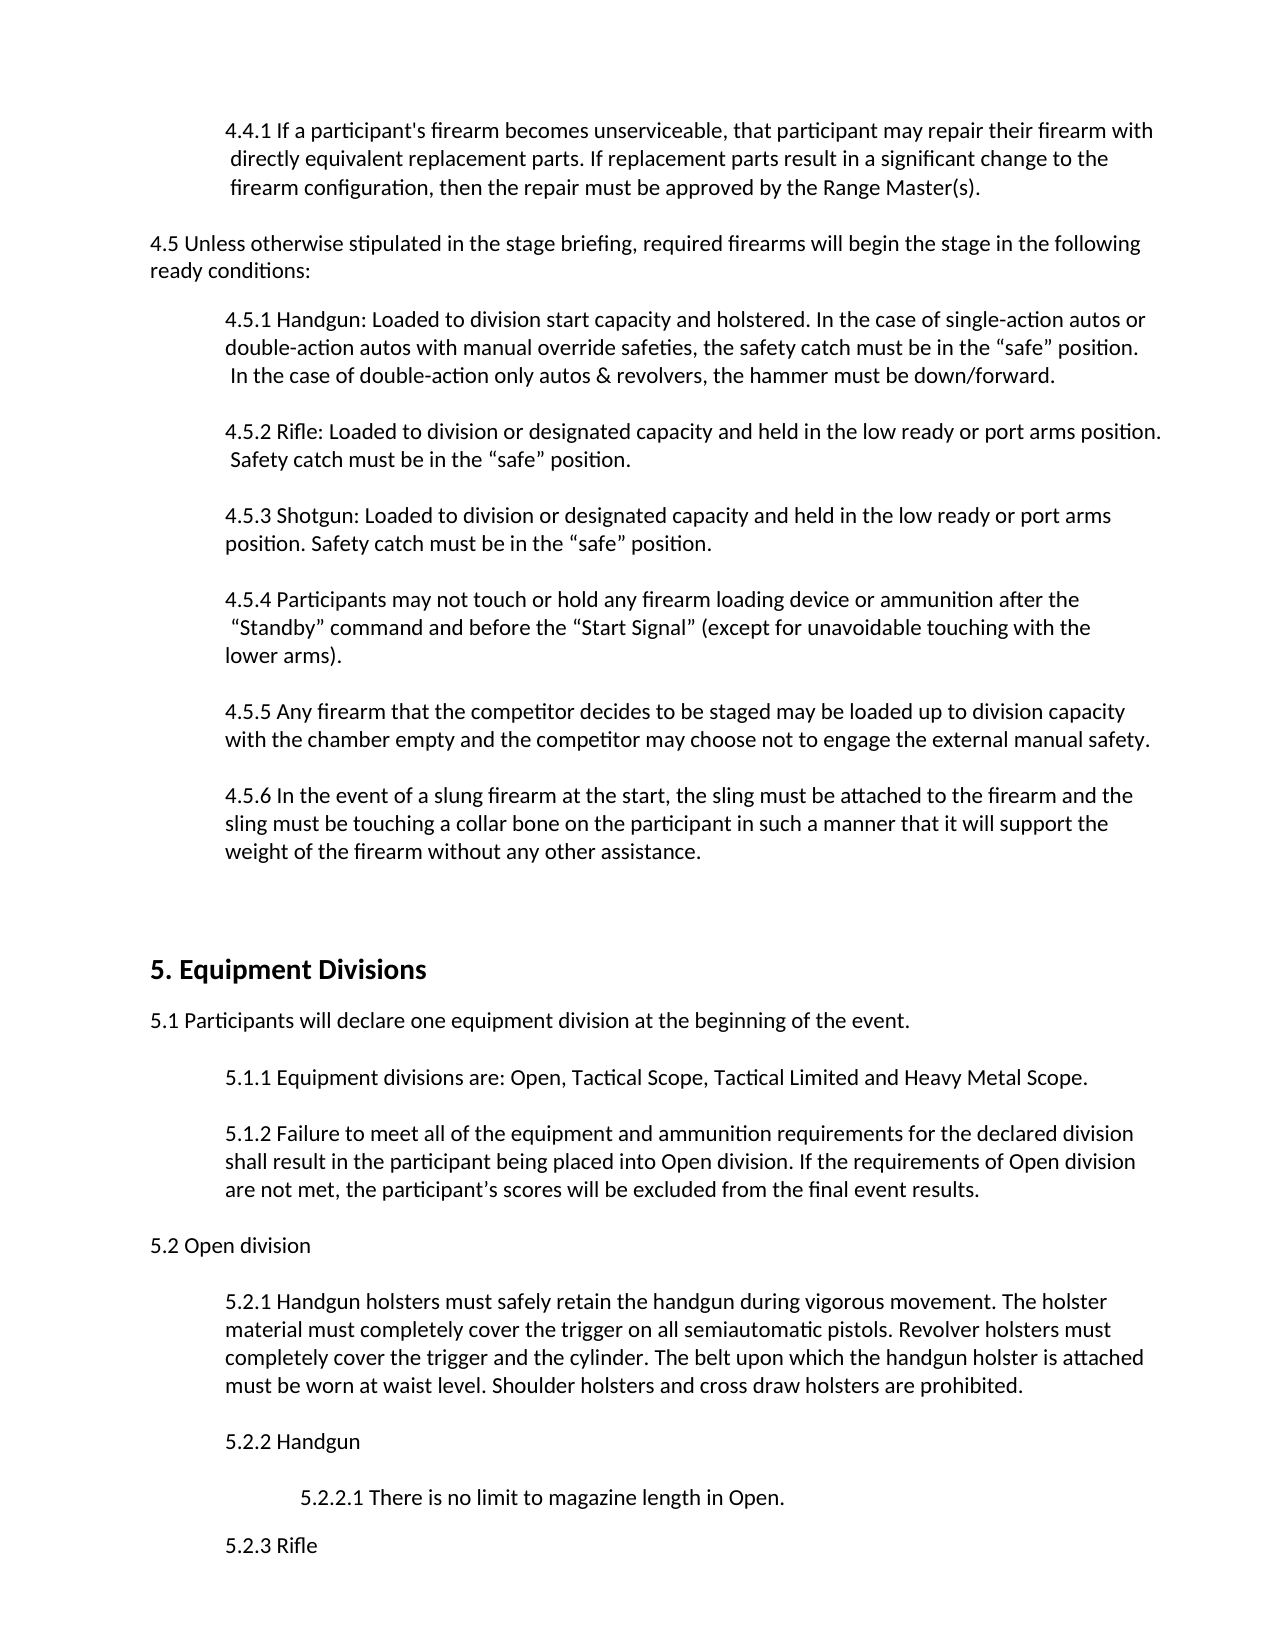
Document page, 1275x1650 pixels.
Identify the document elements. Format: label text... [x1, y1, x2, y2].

text 4.4.1 If a participant's firearm becomes unserviceable, that participant may repair their firearm with [225, 117, 1200, 144]
text with the chamber empty and the competitor may choose not to engage the external manual safety. [225, 725, 1200, 753]
text 4.5.4 Participants may not touch or hold any firearm loading device or ammunition after the [225, 585, 1200, 613]
text sling must be touching a collar bone on the participant in such a manner that it will support the [225, 809, 1200, 837]
text lower arms). [225, 641, 1200, 669]
text 5.2.2 Handgun [150, 1427, 1200, 1455]
text 5.2 Open division [150, 1231, 1200, 1259]
text 5.1 Participants will declare one equipment division at the beginning of the event. [150, 1007, 1200, 1035]
text 5.1.2 Failure to meet all of the equipment and ammunition requirements for the declared division [225, 1119, 1200, 1147]
text must be worn at waist level. Shoulder holsters and cross draw holsters are prohibited. [225, 1371, 1200, 1399]
text 5.1.1 Equipment divisions are: Open, Tactical Scope, Tactical Limited and Heavy Metal Scope. [150, 1063, 1200, 1091]
text In the case of double-action only autos & revolvers, the hammer must be down/forward. [225, 361, 1200, 389]
text 4.5.3 Shotgun: Loaded to division or designated capacity and held in the low ready or port arms [225, 501, 1200, 529]
text completely cover the trigger and the cylinder. The belt upon which the handgun holster is attached [225, 1343, 1200, 1371]
text 4.5.1 Handgun: Loaded to division start capacity and holstered. In the case of single-action autos or [225, 305, 1200, 333]
text 4.5.5 Any firearm that the competitor decides to be staged may be loaded up to division capacity [225, 697, 1200, 725]
text 5. Equipment Divisions [75, 951, 1200, 986]
text 5.2.2.1 There is no limit to magazine length in Open. [225, 1483, 1200, 1511]
text “Standby” command and before the “Start Signal” (except for unavoidable touching with the [225, 613, 1200, 641]
text double-action autos with manual override safeties, the safety catch must be in the “safe” position. [225, 333, 1200, 361]
text material must completely cover the trigger on all semiautomatic pistols. Revolver holsters must [225, 1315, 1200, 1343]
text 4.5.2 Rifle: Loaded to division or designated capacity and held in the low ready or port arms position. [225, 417, 1200, 445]
text Safety catch must be in the “safe” position. [225, 445, 1200, 473]
text are not met, the participant’s scores will be excluded from the final event results. [225, 1175, 1200, 1203]
text 5.2.3 Rifle [150, 1531, 1200, 1559]
text ready conditions: [150, 257, 1200, 285]
text 4.5.6 In the event of a slung firearm at the start, the sling must be attached to the firearm and the [225, 781, 1200, 809]
text 5.2.1 Handgun holsters must safely retain the handgun during vigorous movement. The holster [225, 1287, 1200, 1315]
text weight of the firearm without any other assistance. [225, 837, 1200, 865]
text 4.5 Unless otherwise stipulated in the stage briefing, required firearms will begin the stage in the following [150, 229, 1200, 257]
text position. Safety catch must be in the “safe” position. [225, 529, 1200, 557]
text firearm configuration, then the repair must be approved by the Range Master(s). [225, 173, 1200, 201]
text directly equivalent replacement parts. If replacement parts result in a significant change to the [225, 144, 1200, 173]
text shall result in the participant being placed into Open division. If the requirements of Open division [225, 1147, 1200, 1175]
